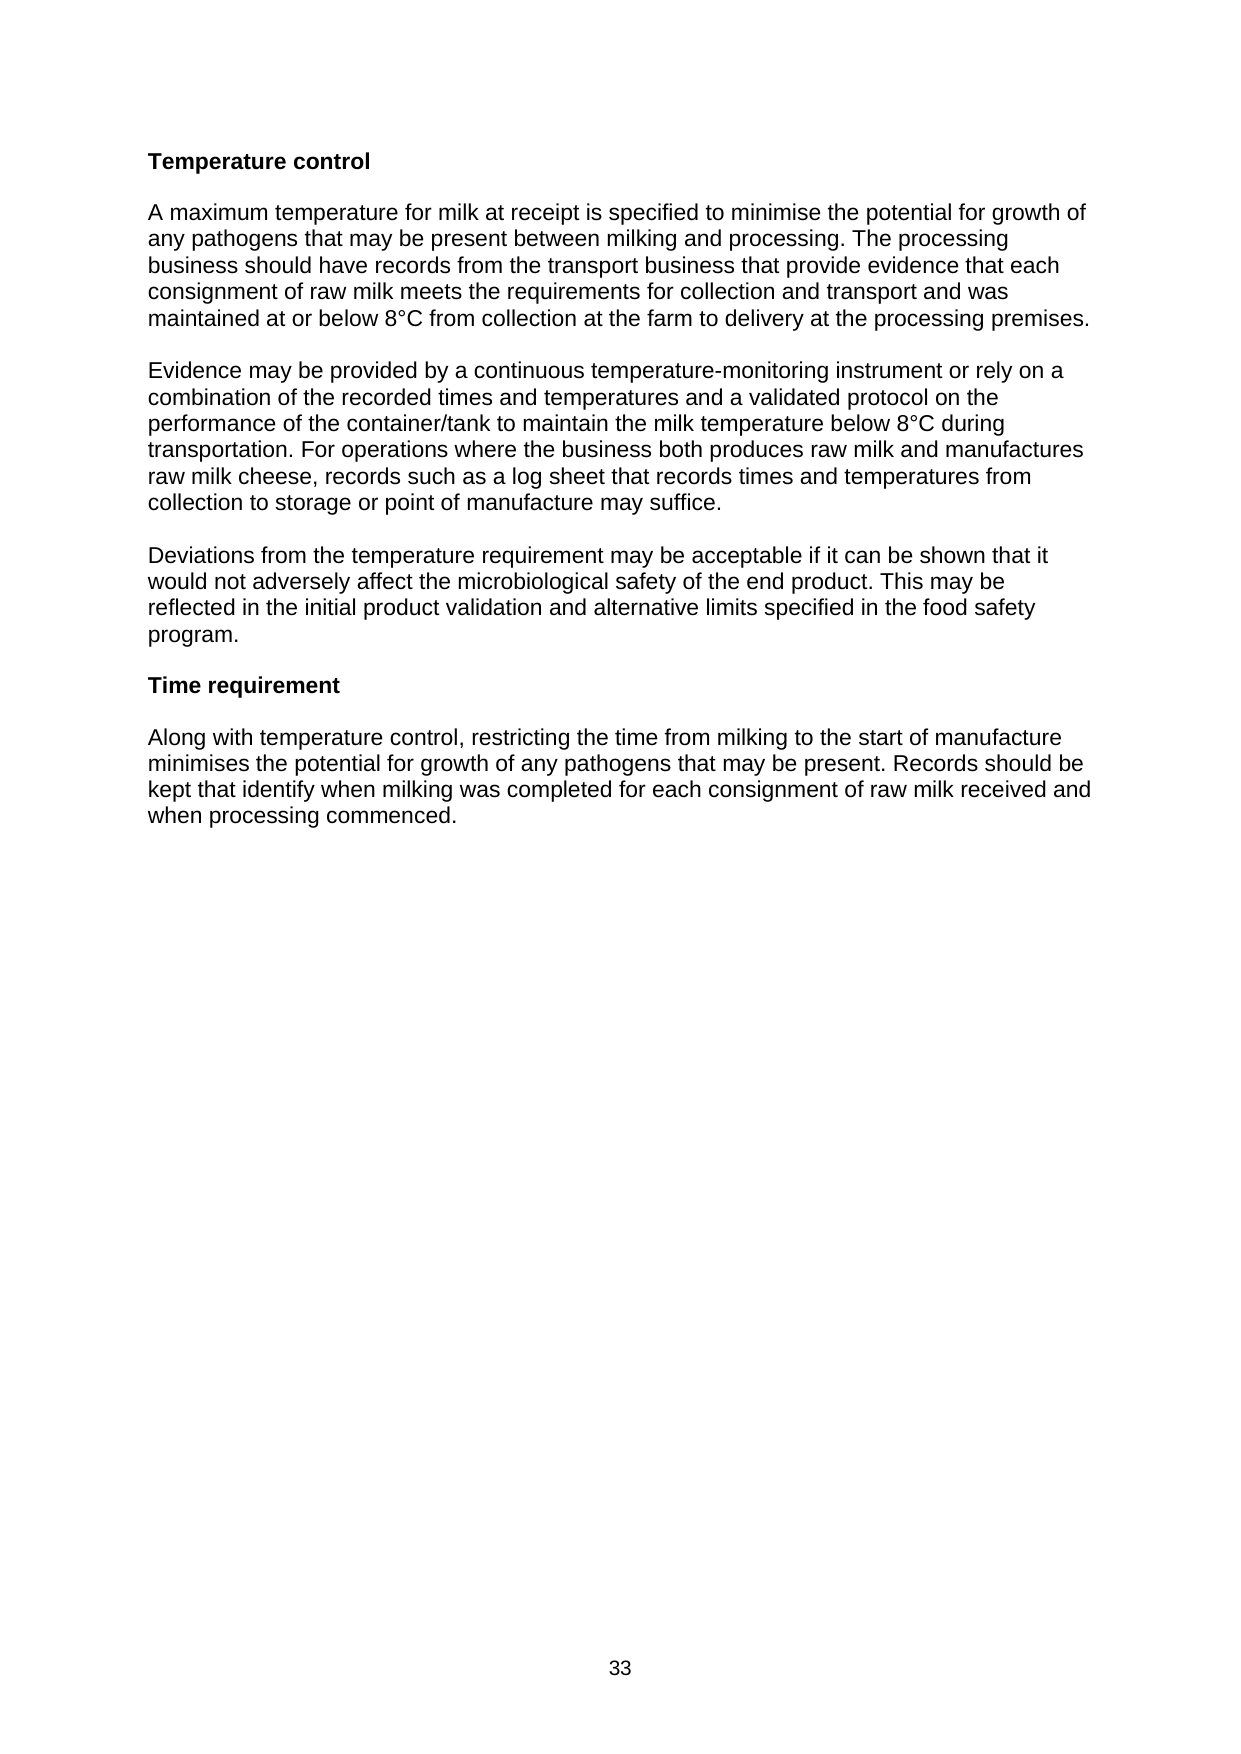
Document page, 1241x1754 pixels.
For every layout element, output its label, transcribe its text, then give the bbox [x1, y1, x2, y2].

text Evidence may be provided by a continuous temperature-monitoring instrument or rely on a combination of the recorded times and temperatures and a validated protocol on the performance of the container/tank to maintain the milk temperature below 8°C during transportation. For operations where the business both produces raw milk and manufactures raw milk cheese, records such as a log sheet that records times and temperatures from collection to storage or point of manufacture may suffice. [148, 357, 1092, 515]
text Deviations from the temperature requirement may be acceptable if it can be shown that it would not adversely affect the microbiological safety of the end product. This may be reflected in the initial product validation and alternative limits specified in the food safety program. [148, 542, 1092, 647]
subtitle Temperature control [148, 148, 1092, 174]
subtitle Time requirement [148, 672, 1092, 698]
text Along with temperature control, restricting the time from milking to the start of manufacture minimises the potential for growth of any pathogens that may be present. Records should be kept that identify when milking was completed for each consignment of raw milk received and when processing commenced. [148, 723, 1092, 829]
text A maximum temperature for milk at receipt is specified to minimise the potential for growth of any pathogens that may be present between milking and processing. The processing business should have records from the transport business that provide evidence that each consignment of raw milk meets the requirements for collection and transport and was maintained at or below 8°C from collection at the farm to delivery at the processing premises. [148, 199, 1092, 331]
